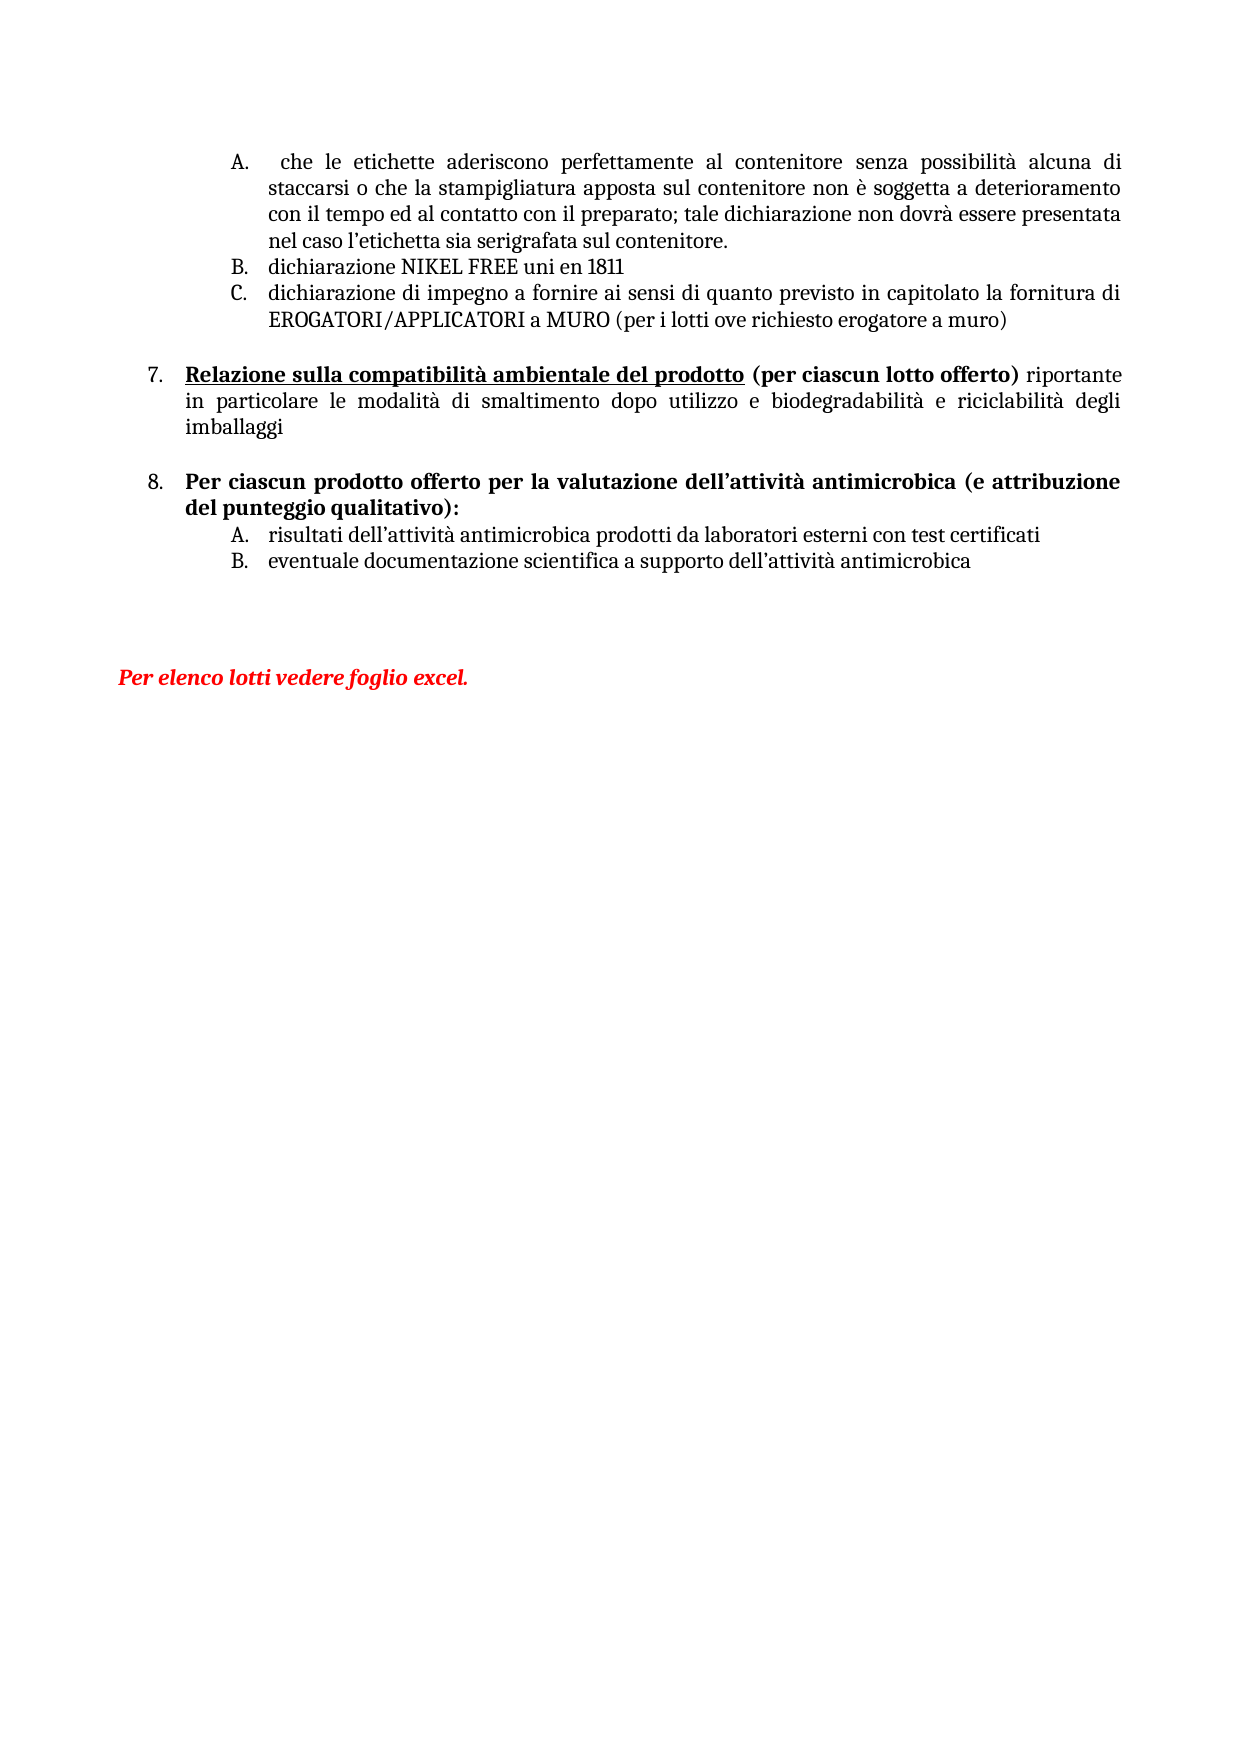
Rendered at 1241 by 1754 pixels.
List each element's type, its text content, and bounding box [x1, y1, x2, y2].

list Relazione sulla compatibilità ambientale del prodotto (per ciascun lotto offerto) riportante in particolare le modalità di smaltimento dopo utilizzo e biodegradabilità e riciclabilità degli imballaggi [148, 361, 1122, 440]
list che le etichette aderiscono perfettamente al contenitore senza possibilità alcuna di staccarsi o che la stampigliatura apposta sul contenitore non è soggetta a deterioramento con il tempo ed al contatto con il preparato; tale dichiarazione non dovrà essere presentata nel caso l’etichetta sia serigrafata sul contenitore. [231, 148, 1122, 254]
list risultati dell’attività antimicrobica prodotti da laboratori esterni con test certificati [231, 522, 1122, 548]
list Per ciascun prodotto offerto per la valutazione dell’attività antimicrobica (e attribuzione del punteggio qualitativo): [148, 469, 1122, 522]
text Per elenco lotti vedere foglio excel. [118, 664, 1122, 691]
list eventuale documentazione scientifica a supporto dell’attività antimicrobica [231, 548, 1122, 574]
list dichiarazione di impegno a fornire ai sensi di quanto previsto in capitolato la fornitura di EROGATORI/APPLICATORI a MURO (per i lotti ove richiesto erogatore a muro) [231, 280, 1122, 333]
list dichiarazione NIKEL FREE uni en 1811 [231, 254, 1122, 280]
